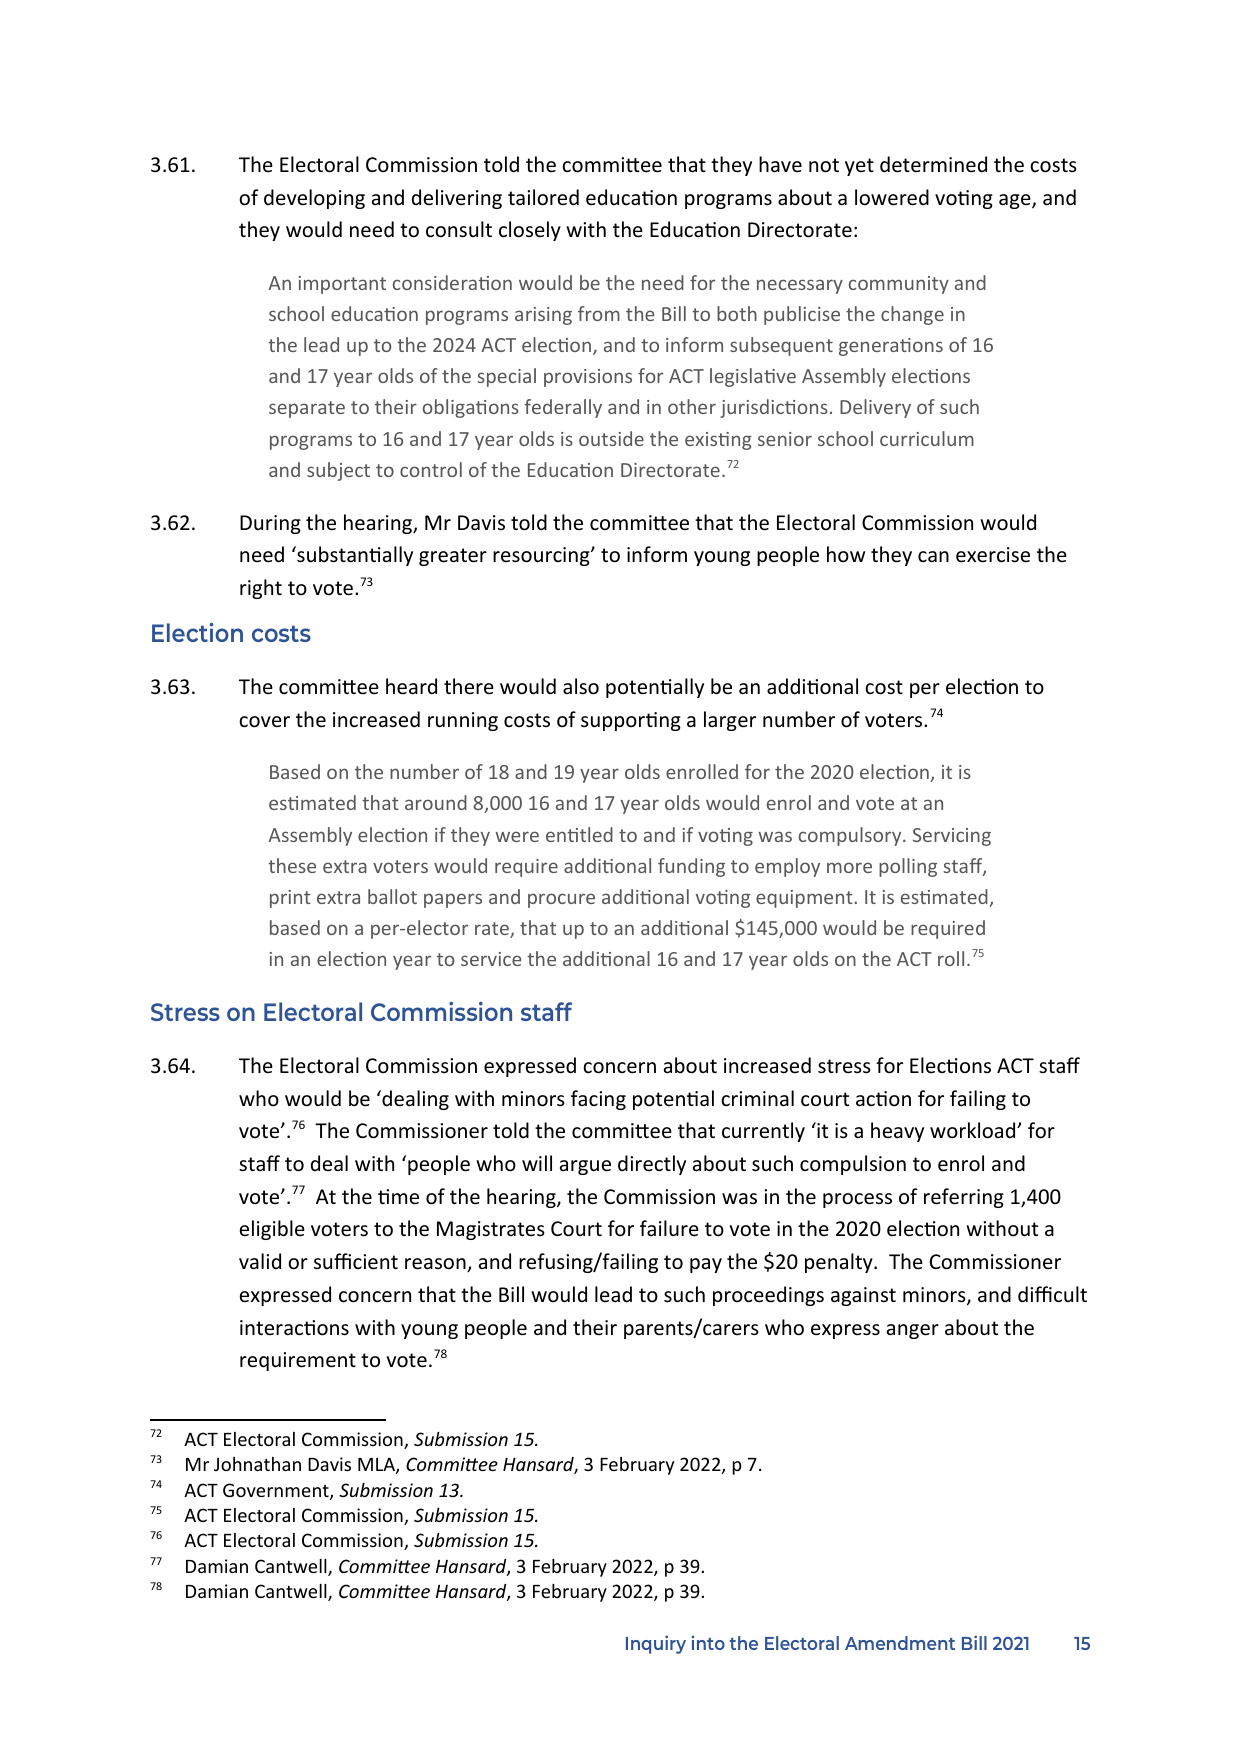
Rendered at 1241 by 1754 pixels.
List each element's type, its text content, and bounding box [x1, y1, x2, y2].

list During the hearing, Mr Davis told the committee that the Electoral Commission would need ‘substantially greater resourcing’ to inform young people how they can exercise the right to vote. [150, 508, 1090, 601]
subtitle Stress on Electoral Commission staff [150, 997, 1090, 1028]
text Based on the number of 18 and 19 year olds enrolled for the 2020 election, it is estimated that around 8,000 16 and 17 year olds would enrol and vote at an Assembly election if they were entitled to and if voting was compulsory. Servicing these extra voters would require additional funding to employ more polling staff, print extra ballot papers and procure additional voting equipment. It is estimated, based on a per-elector rate, that up to an additional $145,000 would be required in an election year to service the additional 16 and 17 year olds on the ACT roll. [268, 758, 1000, 972]
list The Electoral Commission expressed concern about increased stress for Elections ACT staff who would be ‘dealing with minors facing potential criminal court action for failing to vote’. The Commissioner told the committee that currently ‘it is a heavy workload’ for staff to deal with ‘people who will argue directly about such compulsion to enrol and vote’. At the time of the hearing, the Commission was in the process of referring 1,400 eligible voters to the Magistrates Court for failure to vote in the 2020 election without a valid or sufficient reason, and refusing/failing to pay the $20 penalty. The Commissioner expressed concern that the Bill would lead to such proceedings against minors, and difficult interactions with young people and their parents/carers who express anger about the requirement to vote. [150, 1051, 1090, 1373]
list The committee heard there would also potentially be an additional cost per election to cover the increased running costs of supporting a larger number of voters. [150, 672, 1090, 733]
subtitle Election costs [150, 618, 1090, 649]
text An important consideration would be the need for the necessary community and school education programs arising from the Bill to both publicise the change in the lead up to the 2024 ACT election, and to inform subsequent generations of 16 and 17 year olds of the special provisions for ACT legislative Assembly elections separate to their obligations federally and in other jurisdictions. Delivery of such programs to 16 and 17 year olds is outside the existing senior school curriculum and subject to control of the Education Directorate. [268, 269, 1000, 482]
list The Electoral Commission told the committee that they have not yet determined the costs of developing and delivering tailored education programs about a lowered voting age, and they would need to consult closely with the Education Directorate: [150, 150, 1090, 243]
